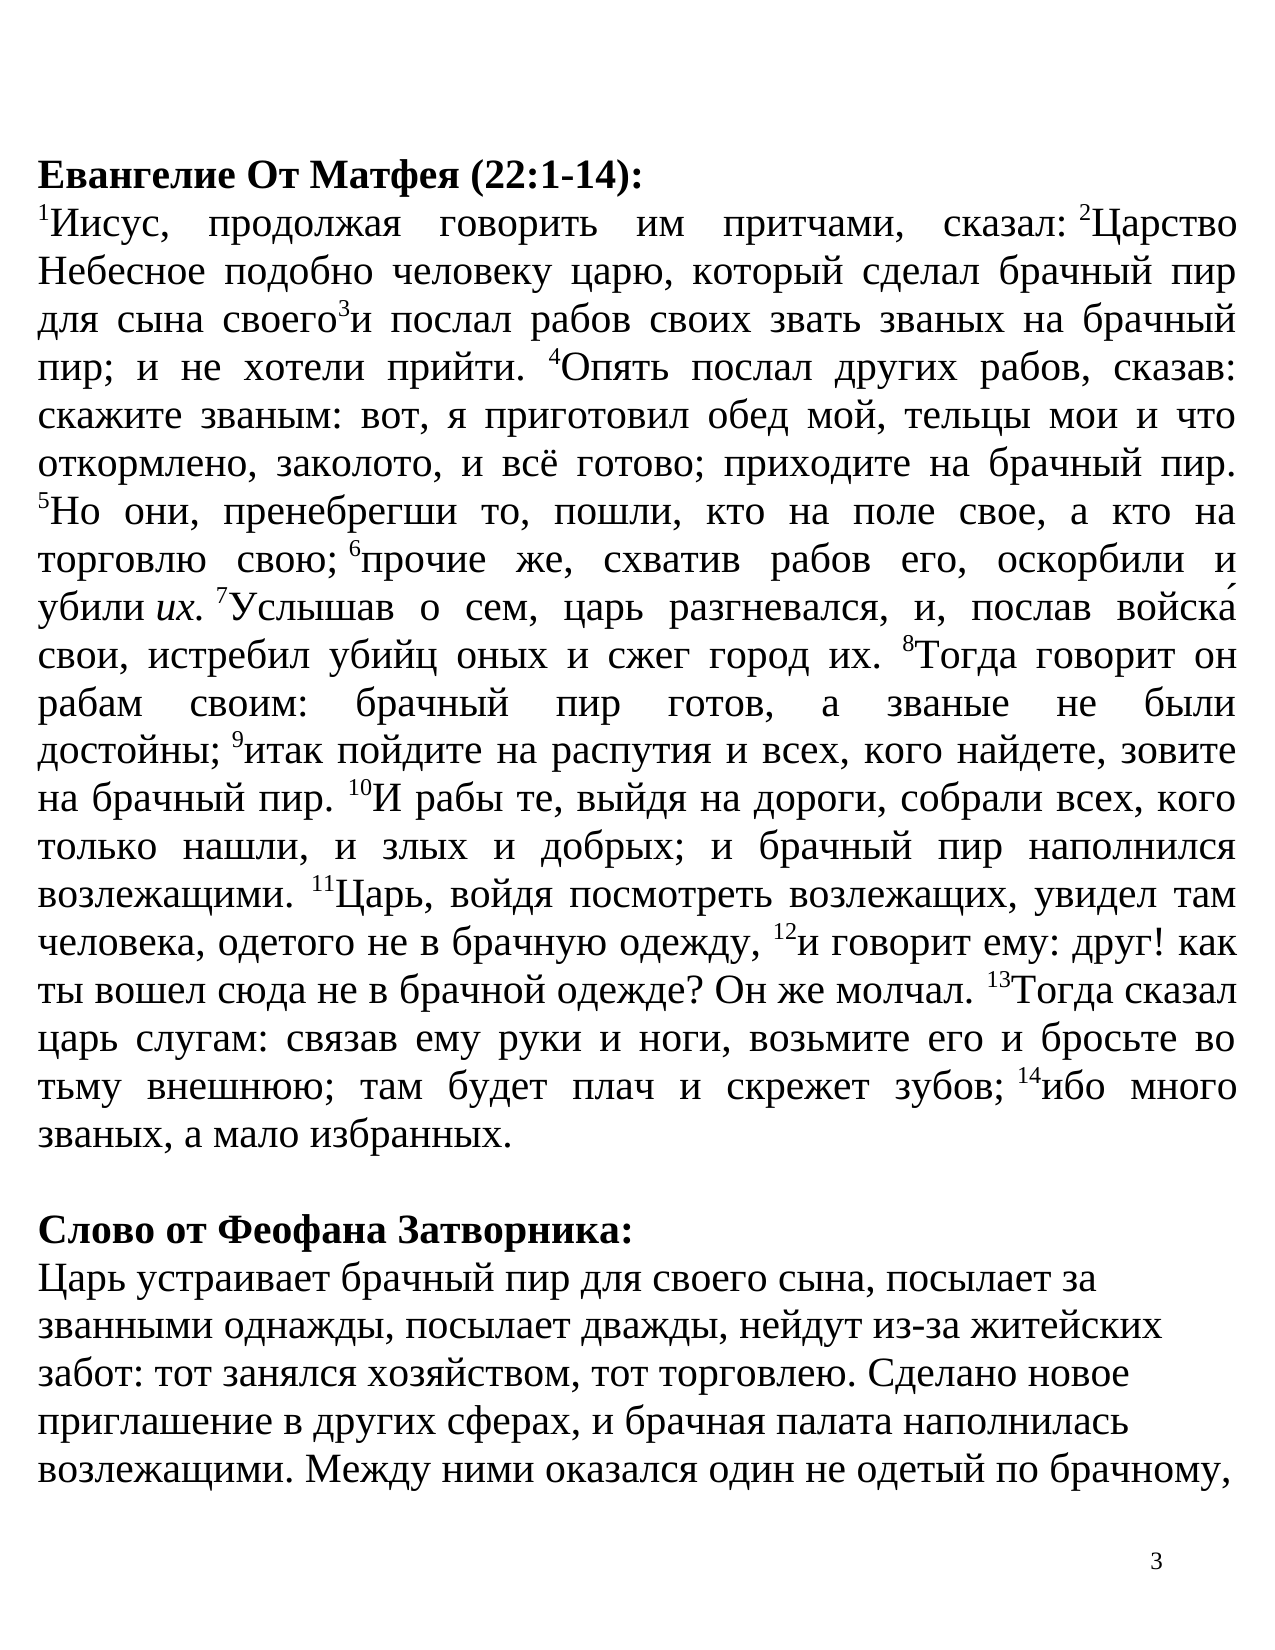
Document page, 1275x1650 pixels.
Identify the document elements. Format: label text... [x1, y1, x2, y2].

text Евангелие От Матфея (22:1-14): [37, 150, 1237, 198]
text 1Иисус, продолжая говорить им притчами, сказал: 2Царство Небесное подобно человеку царю, который сделал брачный пир для сына своего3и послал рабов своих звать званых на брачный пир; и не хотели прийти. 4Опять послал других рабов, сказав: скажите званым: вот, я приготовил обед мой, тельцы мои и что откормлено, заколото, и всё готово; приходите на брачный пир. 5Но они, пренебрегши то, пошли, кто на поле свое, а кто на торговлю свою; 6прочие же, схватив рабов его, оскорбили и убили их. 7Услышав о сем, царь разгневался, и, послав войска́ свои, истребил убийц оных и сжег город их. 8Тогда говорит он рабам своим: брачный пир готов, а званые не были достойны; 9итак пойдите на распутия и всех, кого найдете, зовите на брачный пир. 10И рабы те, выйдя на дороги, собрали всех, кого только нашли, и злых и добрых; и брачный пир наполнился возлежащими. 11Царь, войдя посмотреть возлежащих, увидел там человека, одетого не в брачную одежду, 12и говорит ему: друг! как ты вошел сюда не в брачной одежде? Он же молчал. 13Тогда сказал царь слугам: связав ему руки и ноги, возьмите его и бросьте во тьму внешнюю; там будет плач и скрежет зубов; 14ибо много званых, а мало избранных. [37, 198, 1237, 1156]
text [37, 1252, 1237, 1492]
text Слово от Феофана Затворника: [37, 1204, 1237, 1252]
